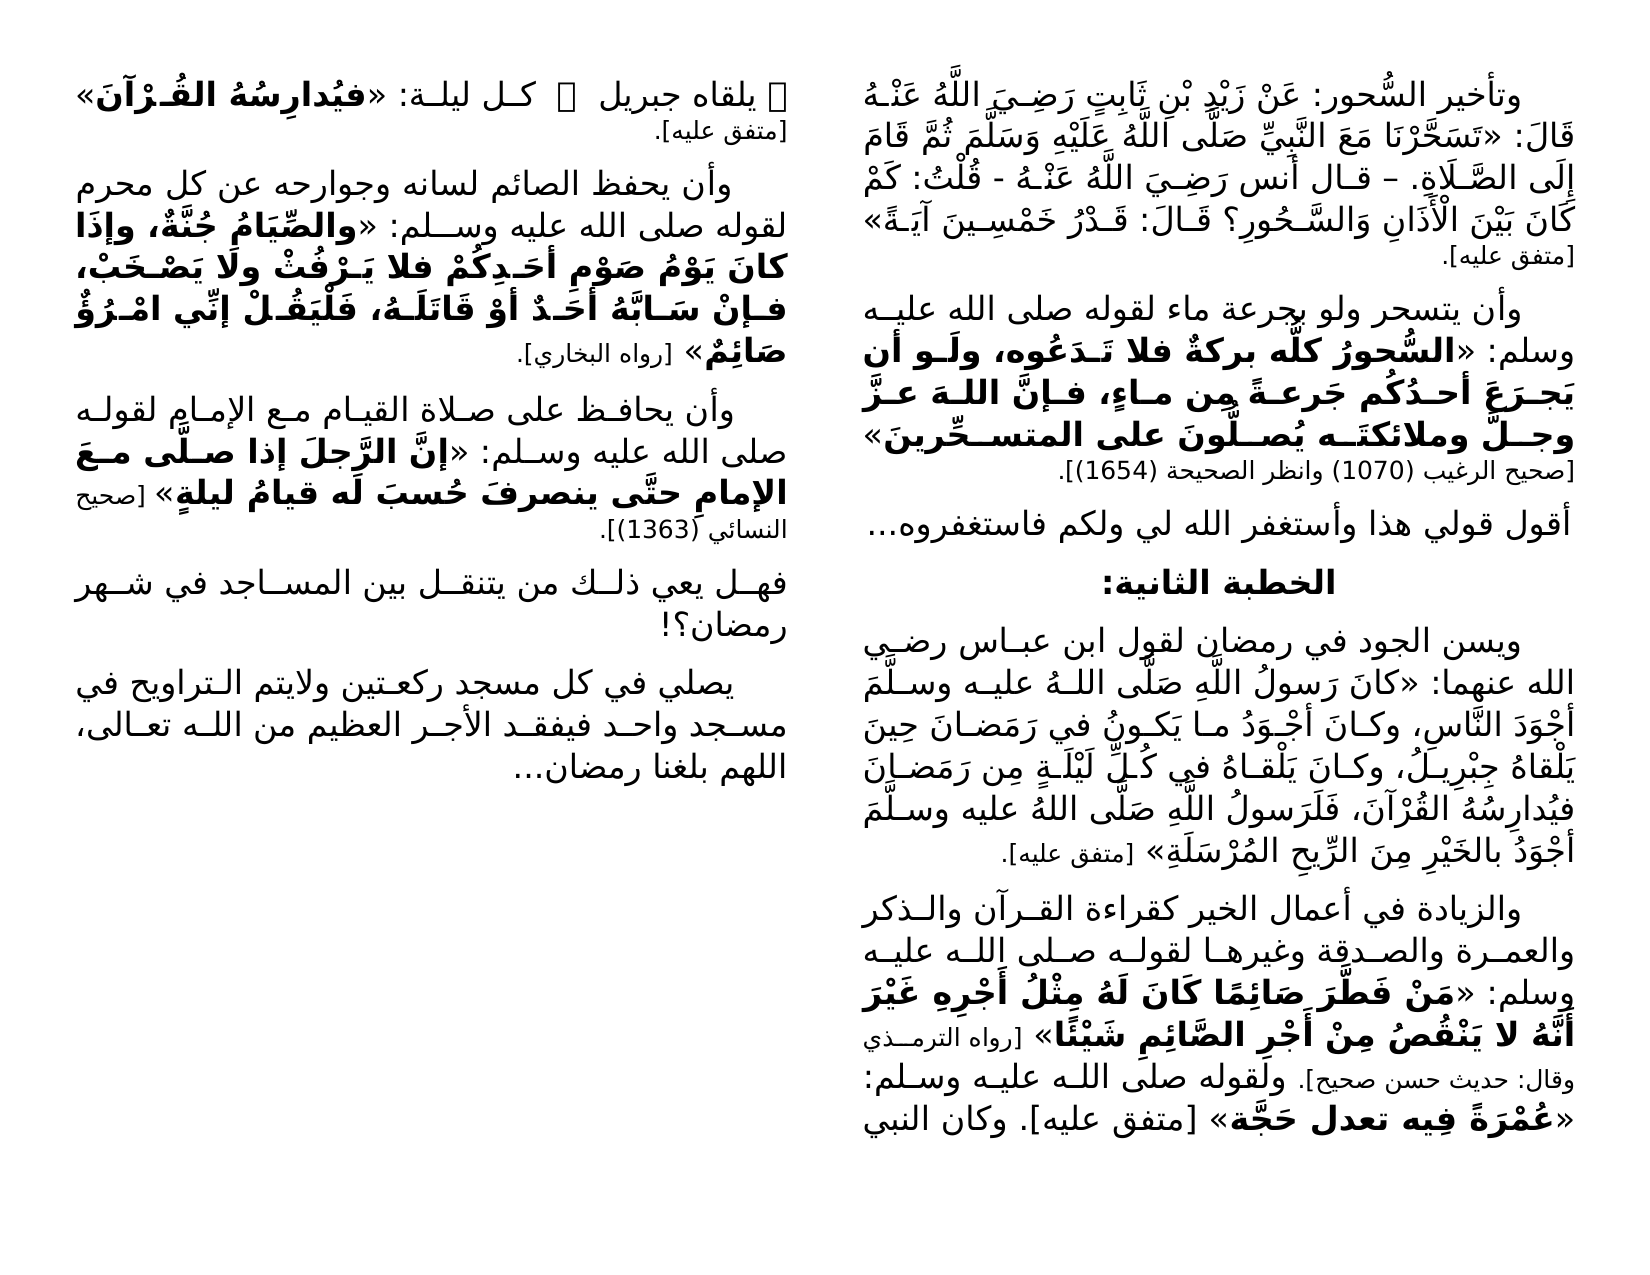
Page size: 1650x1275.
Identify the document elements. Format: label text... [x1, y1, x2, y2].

text فهل يعي ذلك من يتنقل بين المساجد في شهر رمضان؟! [75, 563, 787, 644]
text وأن يحفظ الصائم لسانه وجوارحه عن كل محرم لقوله صلى الله عليه وسلم: «والصِّيَامُ جُنَّةٌ، وإذَا كانَ يَوْمُ صَوْمِ أحَدِكُمْ فلا يَرْفُثْ ولَا يَصْخَبْ، فإنْ سَابَّهُ أحَدٌ أوْ قَاتَلَهُ، فَلْيَقُلْ إنِّي امْرُؤٌ صَائِمٌ» [رواه البخاري]. [75, 164, 787, 371]
text يصلي في كل مسجد ركعتين ولايتم التراويح في مسجد واحد فيفقد الأجر العظيم من الله تعالى، اللهم بلغنا رمضان... [75, 664, 787, 786]
text وأن يتسحر ولو بجرعة ماء لقوله صلى الله عليه وسلم: «السُّحورُ كلُّه بركةٌ فلا تَدَعُوه، ولَو أن يَجرَعَ أحدُكُم جَرعةً مِن ماءٍ، فإنَّ اللهَ عزَّ وجلَّ وملائكتَه يُصلُّونَ على المتسحِّرينَ» [صحيح الرغيب (1070) وانظر الصحيحة (1654)]. [862, 290, 1575, 486]
text ويسن الجود في رمضان لقول ابن عباس رضي الله عنهما: «كانَ رَسولُ اللَّهِ صَلَّى اللهُ عليه وسلَّمَ أجْوَدَ النَّاسِ، وكانَ أجْوَدُ ما يَكونُ في رَمَضانَ حِينَ يَلْقاهُ جِبْرِيلُ، وكانَ يَلْقاهُ في كُلِّ لَيْلَةٍ مِن رَمَضانَ فيُدارِسُهُ القُرْآنَ، فَلَرَسولُ اللَّهِ صَلَّى اللهُ عليه وسلَّمَ أجْوَدُ بالخَيْرِ مِنَ الرِّيحِ المُرْسَلَةِ» [متفق عليه]. [862, 622, 1575, 870]
text والزيادة في أعمال الخير كقراءة القرآن والذكر والعمرة والصدقة وغيرها لقوله صلى الله عليه وسلم: «مَنْ فَطَّرَ صَائِمًا كَانَ لَهُ مِثْلُ أَجْرِهِ غَيْرَ أَنَّهُ لا يَنْقُصُ مِنْ أَجْرِ الصَّائِمِ شَيْئًا» [رواه الترمذي وقال: حديث حسن صحيح]. ولقوله صلى الله عليه وسلم: «عُمْرَةً فِيه تعدل حَجَّة» [متفق عليه]. وكان النبي يلقاه جبريل كل ليلة: «فيُدارِسُهُ القُرْآنَ» [متفق عليه]. [75, 75, 787, 145]
text وتأخير السُّحور: عَنْ زَيْدِ بْنِ ثَابِتٍ رَضِيَ اللَّهُ عَنْهُ قَالَ: «تَسَحَّرْنَا مَعَ النَّبِيِّ صَلَّى اللَّهُ عَلَيْهِ وَسَلَّمَ ثُمَّ قَامَ إِلَى الصَّلَاةِ. – قال أنس رَضِيَ اللَّهُ عَنْهُ - قُلْتُ: كَمْ كَانَ بَيْنَ الْأَذَانِ وَالسَّحُورِ؟ قَالَ: قَدْرُ خَمْسِينَ آيَةً» [متفق عليه]. [862, 75, 1575, 271]
text أقول قولي هذا وأستغفر الله لي ولكم فاستغفروه... [862, 505, 1575, 544]
text والزيادة في أعمال الخير كقراءة القرآن والذكر والعمرة والصدقة وغيرها لقوله صلى الله عليه وسلم: «مَنْ فَطَّرَ صَائِمًا كَانَ لَهُ مِثْلُ أَجْرِهِ غَيْرَ أَنَّهُ لا يَنْقُصُ مِنْ أَجْرِ الصَّائِمِ شَيْئًا» [رواه الترمذي وقال: حديث حسن صحيح]. ولقوله صلى الله عليه وسلم: «عُمْرَةً فِيه تعدل حَجَّة» [متفق عليه]. وكان النبي يلقاه جبريل كل ليلة: «فيُدارِسُهُ القُرْآنَ» [متفق عليه]. [862, 890, 1575, 1138]
text الخطبة الثانية: [862, 563, 1575, 602]
text وأن يحافظ على صلاة القيام مع الإمام لقوله صلى الله عليه وسلم: «إنَّ الرَّجلَ إذا صلَّى معَ الإمامِ حتَّى ينصرفَ حُسبَ لَه قيامُ ليلةٍ» [صحيح النسائي (1363)]. [75, 390, 787, 544]
